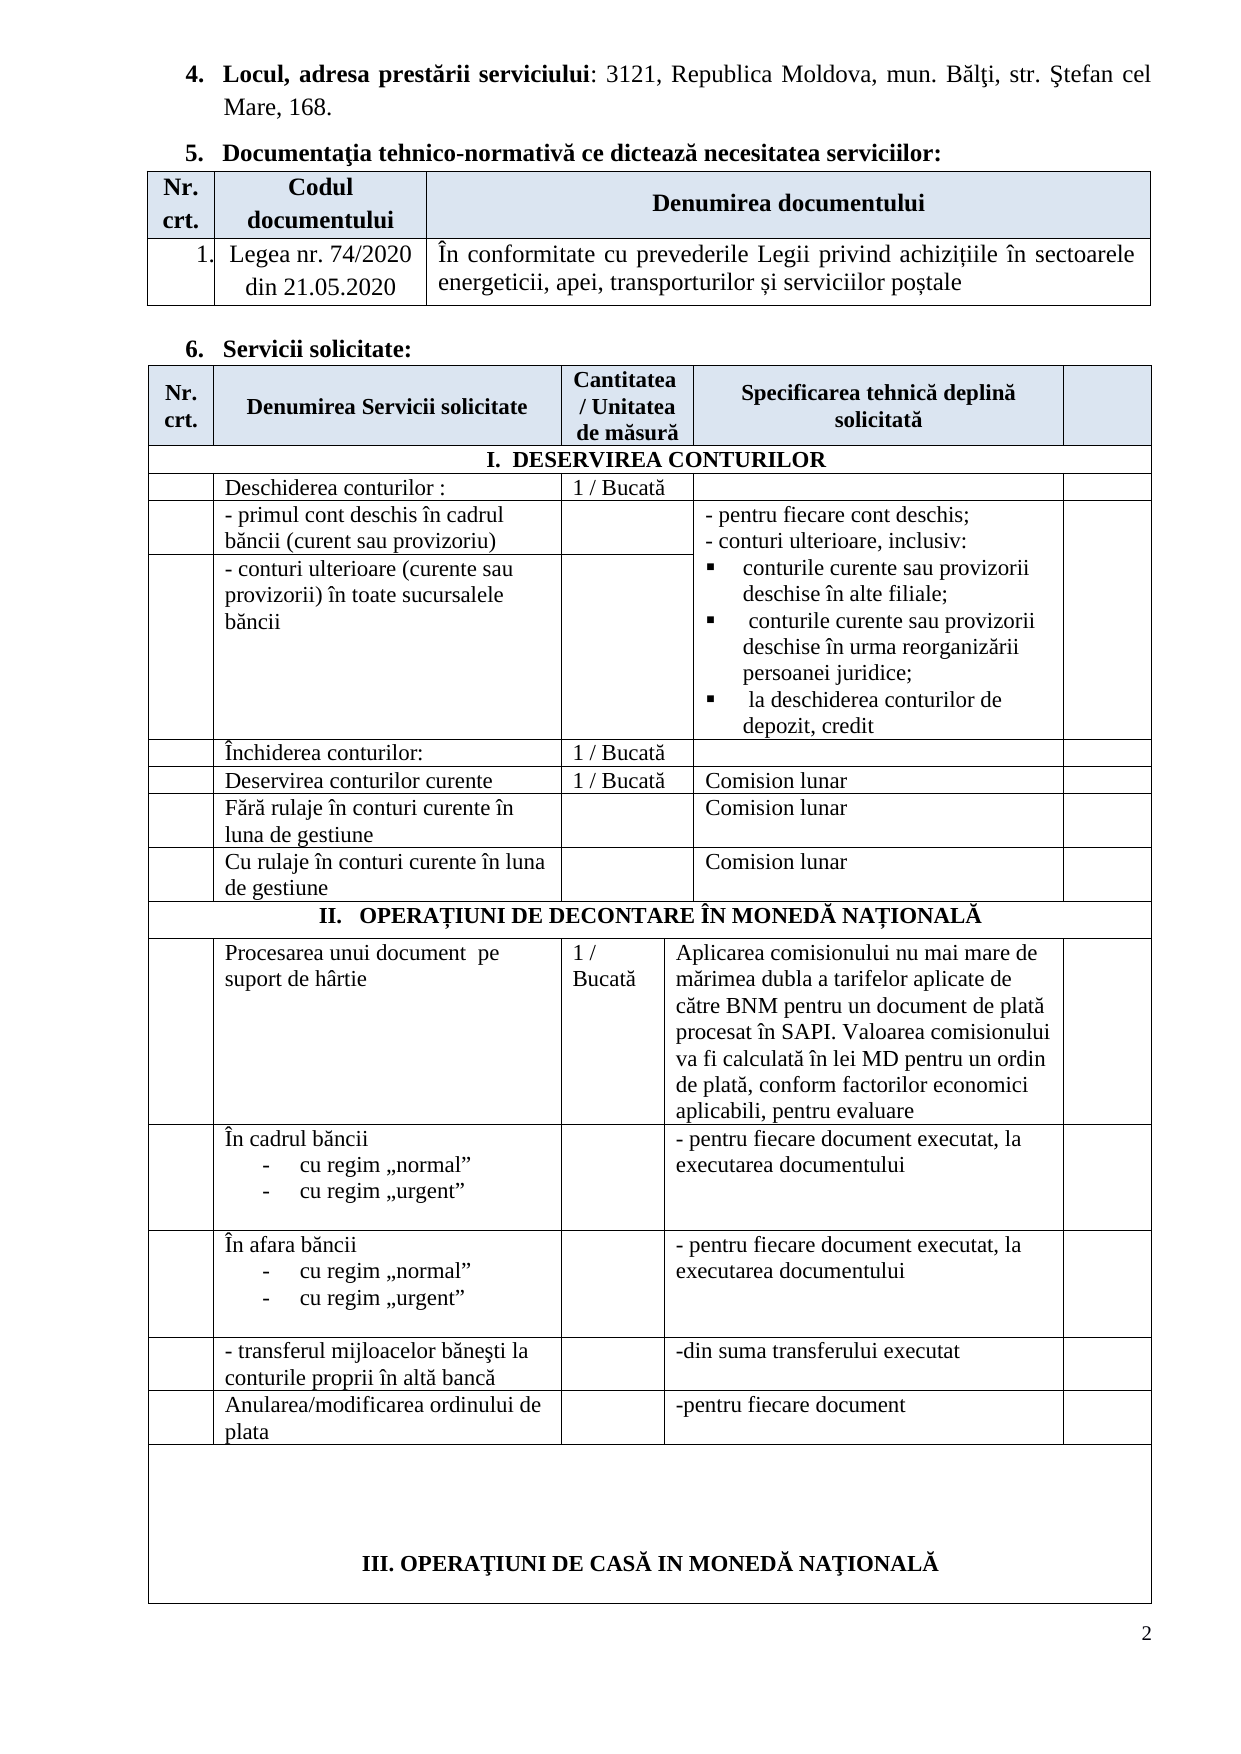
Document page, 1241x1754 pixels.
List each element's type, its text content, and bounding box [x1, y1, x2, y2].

table_cell I. DESERVIREA CONTURILOR [149, 446, 1151, 473]
table_header Denumirea documentului [427, 172, 1150, 238]
table_cell [1064, 1231, 1151, 1337]
table_cell - pentru fiecare cont deschis; - conturi ulterioare, inclusiv: conturile curente sau provizorii deschise în alte filiale; conturile curente sau provizorii deschise în urma reorganizării persoanei juridice; la deschiderea conturilor de depozit, credit [694, 501, 1063, 738]
table_cell În conformitate cu prevederile Legii privind achizițiile în sectoarele energeticii, apei, transporturilor și serviciilor poștale [427, 239, 1150, 305]
table_cell 1 / Bucată [562, 740, 693, 766]
table_cell -din suma transferului executat [665, 1338, 1063, 1390]
table_cell [1064, 1391, 1151, 1444]
table_cell În afara băncii cu regim „normal” cu regim „urgent” [214, 1231, 561, 1337]
table_cell [149, 1391, 213, 1444]
table_cell [149, 474, 213, 500]
table_cell [562, 1231, 664, 1337]
table_cell Cu rulaje în conturi curente în luna de gestiune [214, 848, 561, 901]
table_cell - conturi ulterioare (curente sau provizorii) în toate sucursalele băncii [214, 555, 561, 738]
table_header Specificarea tehnică deplină solicitată [694, 366, 1063, 445]
list Servicii solicitate: [185, 334, 1152, 363]
table_cell [149, 939, 213, 1124]
table_cell - pentru fiecare document executat, la executarea documentului [665, 1231, 1063, 1337]
table_cell [562, 1338, 664, 1390]
table_cell Comision lunar [694, 848, 1063, 901]
table_cell -pentru fiecare document [665, 1391, 1063, 1444]
table_cell [149, 555, 213, 738]
table_cell [1064, 501, 1151, 738]
table_cell Închiderea conturilor: [214, 740, 561, 766]
table_cell Deservirea conturilor curente [214, 767, 561, 793]
table_cell [694, 740, 1063, 766]
table_cell [149, 1125, 213, 1230]
table_cell II. OPERAȚIUNI DE DECONTARE ÎN MONEDĂ NAȚIONALĂ [149, 902, 1151, 938]
table_cell [1064, 1125, 1151, 1230]
table_header Nr. crt. [148, 172, 214, 238]
table_cell [1064, 939, 1151, 1124]
table_cell [694, 474, 1063, 500]
table_cell [149, 794, 213, 847]
table_cell - primul cont deschis în cadrul băncii (curent sau provizoriu) [214, 501, 561, 554]
list Documentaţia tehnico-normativă ce dictează necesitatea serviciilor: [185, 138, 1152, 166]
table_cell [149, 767, 213, 793]
table_cell Deschiderea conturilor : [214, 474, 561, 500]
table_cell [1064, 1338, 1151, 1390]
table_cell [149, 1231, 213, 1337]
table_cell [562, 848, 693, 901]
table_cell [1064, 740, 1151, 766]
table_cell [562, 794, 693, 847]
table_cell Fără rulaje în conturi curente în luna de gestiune [214, 794, 561, 847]
table_cell 1 / Bucată [562, 767, 693, 793]
table_cell În cadrul băncii cu regim „normal” cu regim „urgent” [214, 1125, 561, 1230]
table_cell [149, 501, 213, 554]
table_cell [1064, 848, 1151, 901]
table_cell 1 / Bucată [562, 474, 693, 500]
table_cell III. OPERAŢIUNI DE CASĂ IN MONEDĂ NAŢIONALĂ [149, 1445, 1151, 1603]
table_cell [562, 501, 693, 554]
table_header Codul documentului [215, 172, 426, 238]
table_cell [1064, 794, 1151, 847]
table_cell Aplicarea comisionului nu mai mare de mărimea dubla a tarifelor aplicate de către BNM pentru un document de plată procesat în SAPI. Valoarea comisionului va fi calculată în lei MD pentru un ordin de plată, conform factorilor economici aplicabili, pentru evaluare [665, 939, 1063, 1124]
table_cell Comision lunar [694, 767, 1063, 793]
table_cell [149, 1338, 213, 1390]
table_cell - transferul mijloacelor băneşti la conturile proprii în altă bancă [214, 1338, 561, 1390]
table_cell Anularea/modificarea ordinului de plata [214, 1391, 561, 1444]
table_cell [148, 239, 214, 305]
table_cell [149, 848, 213, 901]
table_cell - pentru fiecare document executat, la executarea documentului [665, 1125, 1063, 1230]
table_cell Procesarea unui document pe suport de hârtie [214, 939, 561, 1124]
table_cell [562, 1391, 664, 1444]
table_cell [1064, 474, 1151, 500]
table_header [1064, 366, 1151, 445]
table_cell [562, 1125, 664, 1230]
table_cell [562, 555, 693, 738]
table_cell Comision lunar [694, 794, 1063, 847]
subtitle Locul, adresa prestării serviciului: 3121, Republica Moldova, mun. Bălţi, str. Ştefan cel Mare, 168. [185, 59, 1152, 121]
table_cell Legea nr. 74/2020 din 21.05.2020 [215, 239, 426, 305]
table_cell [149, 740, 213, 766]
table_header Cantitatea / Unitatea de măsură [562, 366, 693, 445]
table_header Denumirea Servicii solicitate [214, 366, 561, 445]
table_header Nr. crt. [149, 366, 213, 445]
table_cell 1 / Bucată [562, 939, 664, 1124]
table_cell [1064, 767, 1151, 793]
